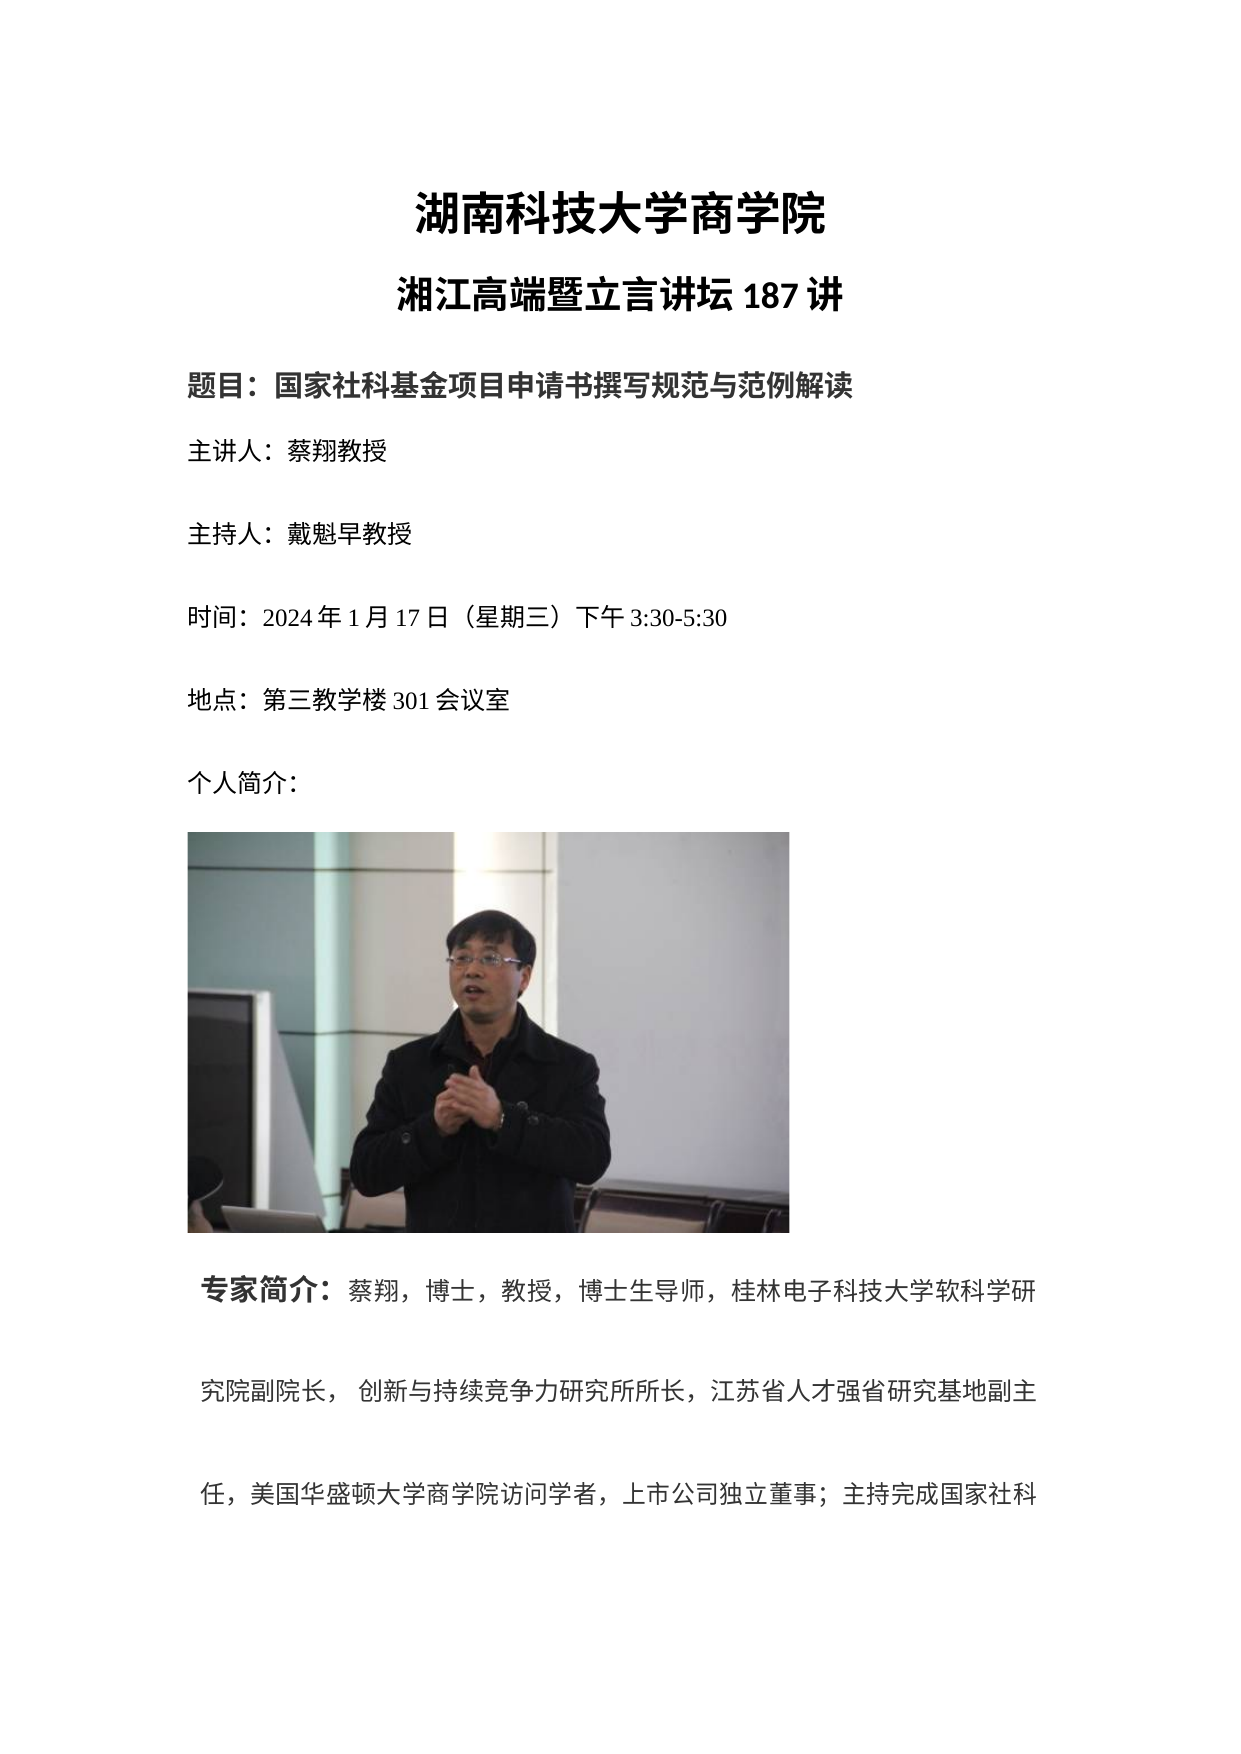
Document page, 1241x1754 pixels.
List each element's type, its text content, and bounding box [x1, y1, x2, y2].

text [200, 1255, 1038, 1525]
text 湘江高端暨立言讲坛187讲 [187, 259, 1053, 324]
text 湖南科技大学商学院 [187, 162, 1053, 259]
text 主持人：戴魁早教授 [187, 500, 1053, 565]
text 主讲人：蔡翔教授 [187, 417, 1053, 482]
text 题目：国家社科基金项目申请书撰写规范与范例解读 [187, 352, 1053, 417]
text 个人简介： [187, 749, 1053, 814]
picture [187, 832, 790, 1233]
text 地点：第三教学楼301会议室 [187, 666, 1053, 731]
text 时间：2024年1月17日（星期三）下午3:30-5:30 [187, 583, 1053, 648]
